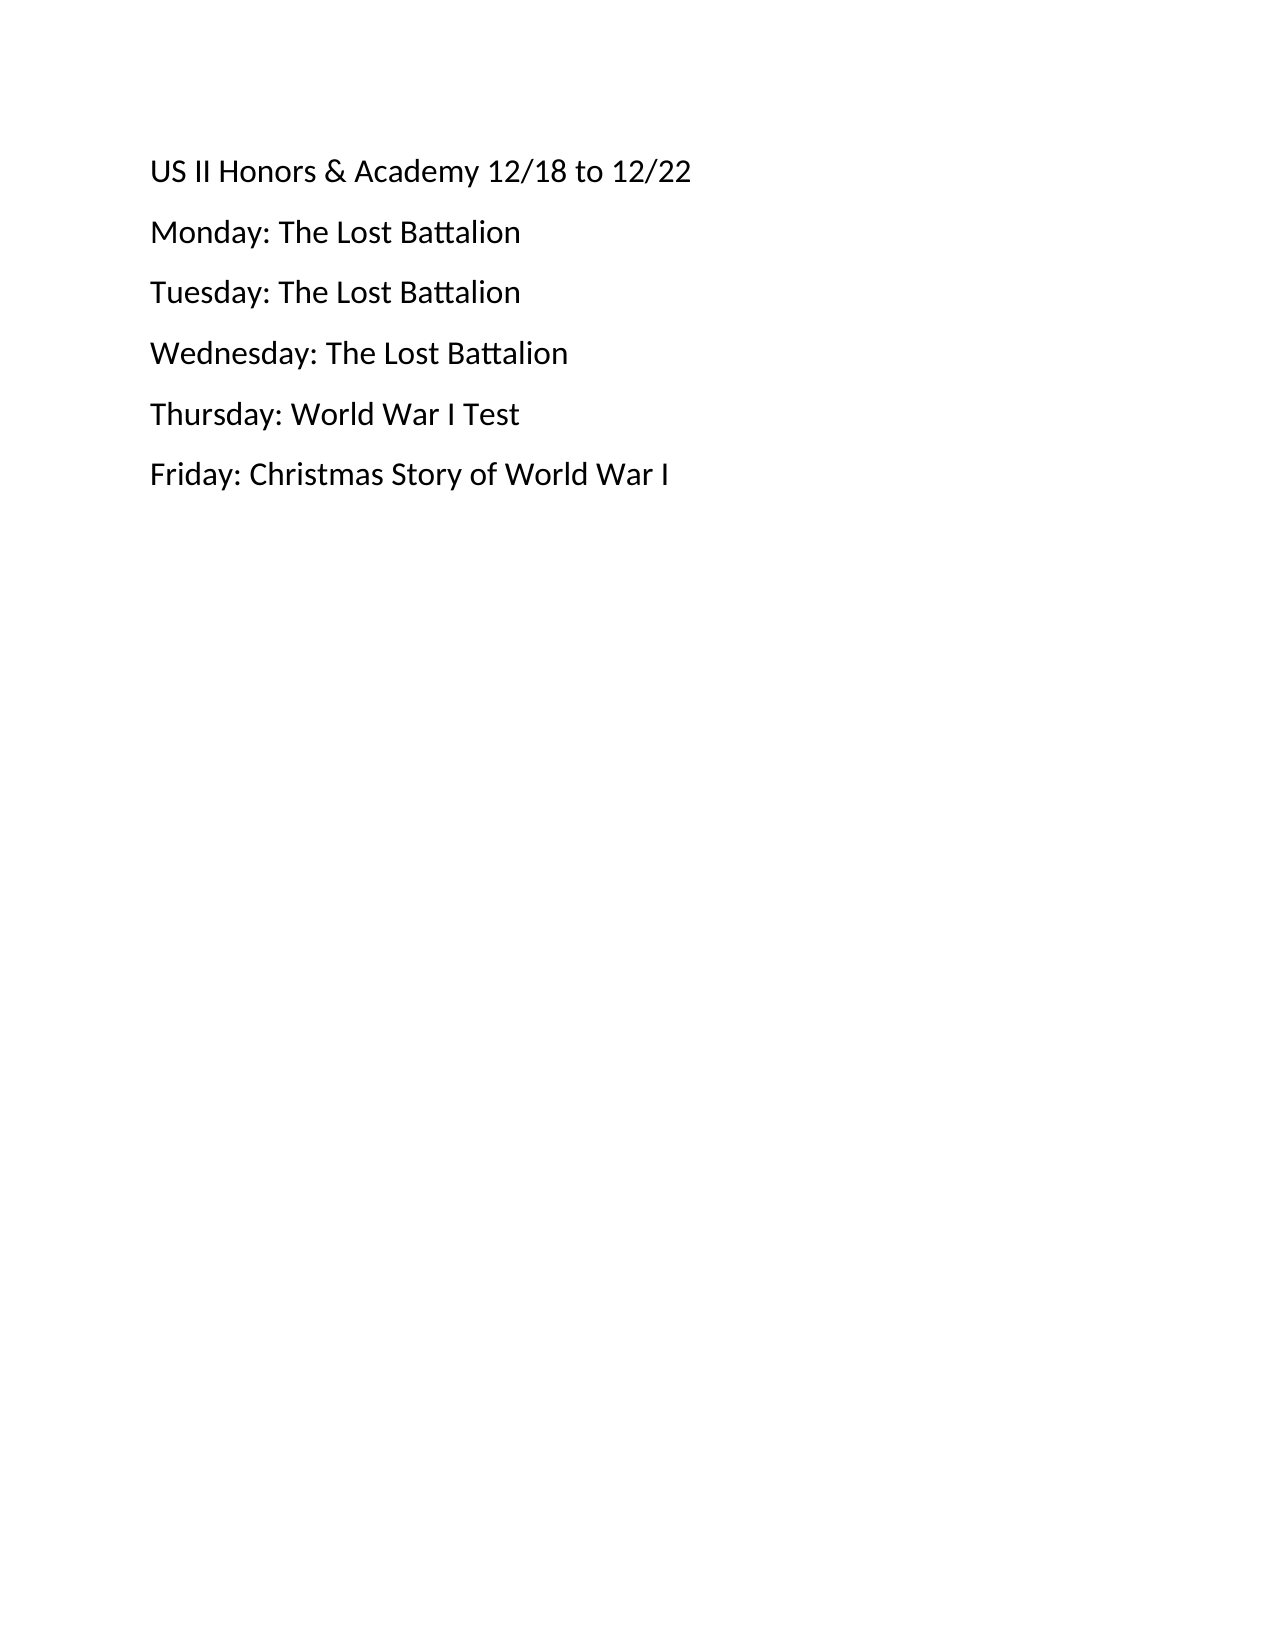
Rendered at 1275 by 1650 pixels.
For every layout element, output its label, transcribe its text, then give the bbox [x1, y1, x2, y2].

text Monday: The Lost Battalion [150, 211, 1125, 251]
text Thursday: World War I Test [150, 392, 1125, 433]
text US II Honors & Academy 12/18 to 12/22 [150, 150, 1125, 191]
text Tuesday: The Lost Battalion [150, 271, 1125, 312]
text Wednesday: The Lost Battalion [150, 332, 1125, 373]
text Friday: Christmas Story of World War I [150, 453, 1125, 494]
